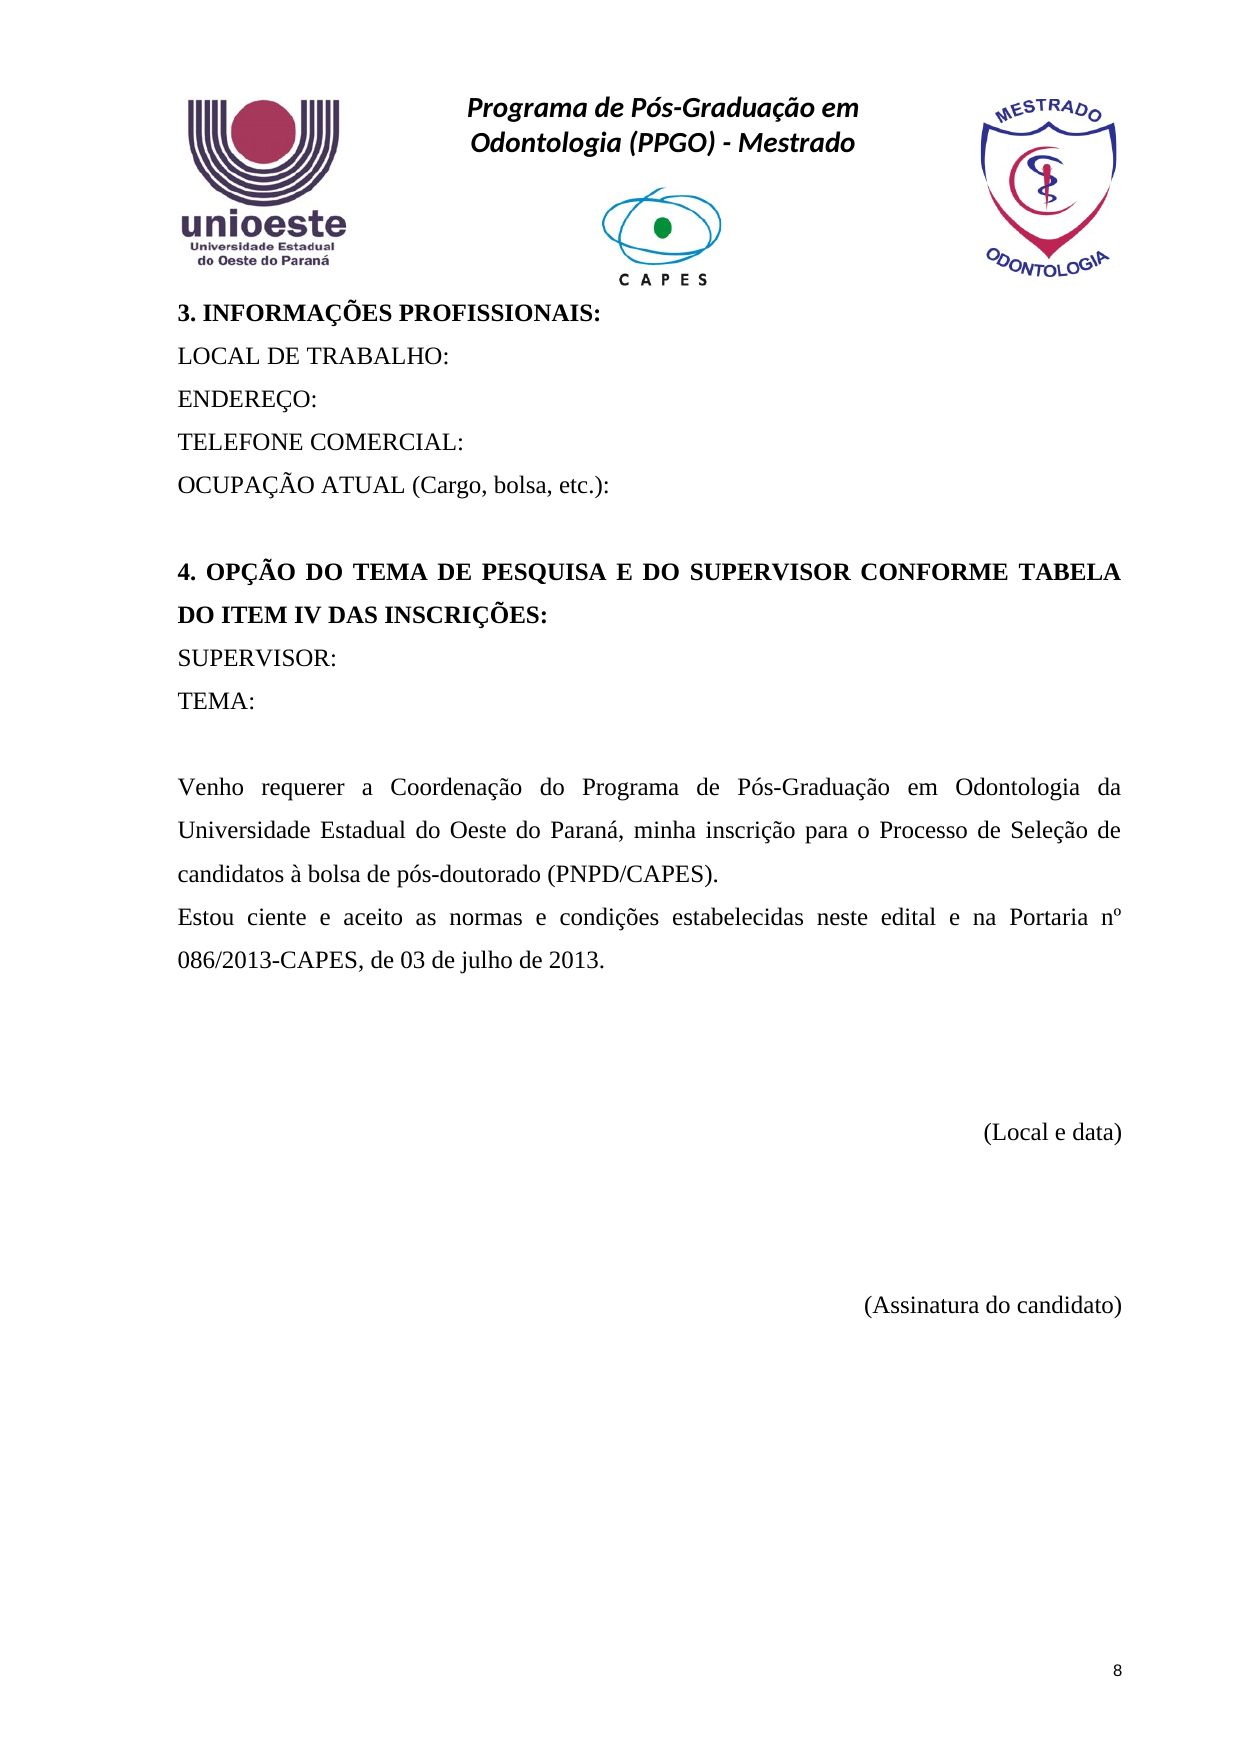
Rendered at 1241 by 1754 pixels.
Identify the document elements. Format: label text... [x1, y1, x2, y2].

picture [177, 97, 347, 268]
text TEMA: [177, 686, 1122, 715]
picture [980, 99, 1117, 277]
text OCUPAÇÃO ATUAL (Cargo, bolsa, etc.): [177, 471, 1122, 499]
text LOCAL DE TRABALHO: [177, 341, 1122, 370]
text Venho requerer a Coordenação do Programa de Pós-Graduação em Odontologia da Universidade Estadual do Oeste do Paraná, minha inscrição para o Processo de Seleção de candidatos à bolsa de pós-doutorado (PNPD/CAPES). [177, 772, 1122, 887]
text ENDEREÇO: [177, 384, 1122, 413]
text 4. OPÇÃO DO TEMA DE PESQUISA E DO SUPERVISOR CONFORME TABELA DO ITEM IV DAS INSCRIÇÕES: [177, 557, 1122, 629]
picture [601, 188, 722, 286]
text Estou ciente e aceito as normas e condições estabelecidas neste edital e na Portaria nº 086/2013-CAPES, de 03 de julho de 2013. [177, 902, 1122, 974]
text (Assinatura do candidato) [177, 1290, 1122, 1319]
text 3. INFORMAÇÕES PROFISSIONAIS: [177, 298, 1122, 327]
text TELEFONE COMERCIAL: [177, 427, 1122, 456]
text SUPERVISOR: [177, 643, 1122, 672]
text (Local e data) [177, 1117, 1122, 1146]
